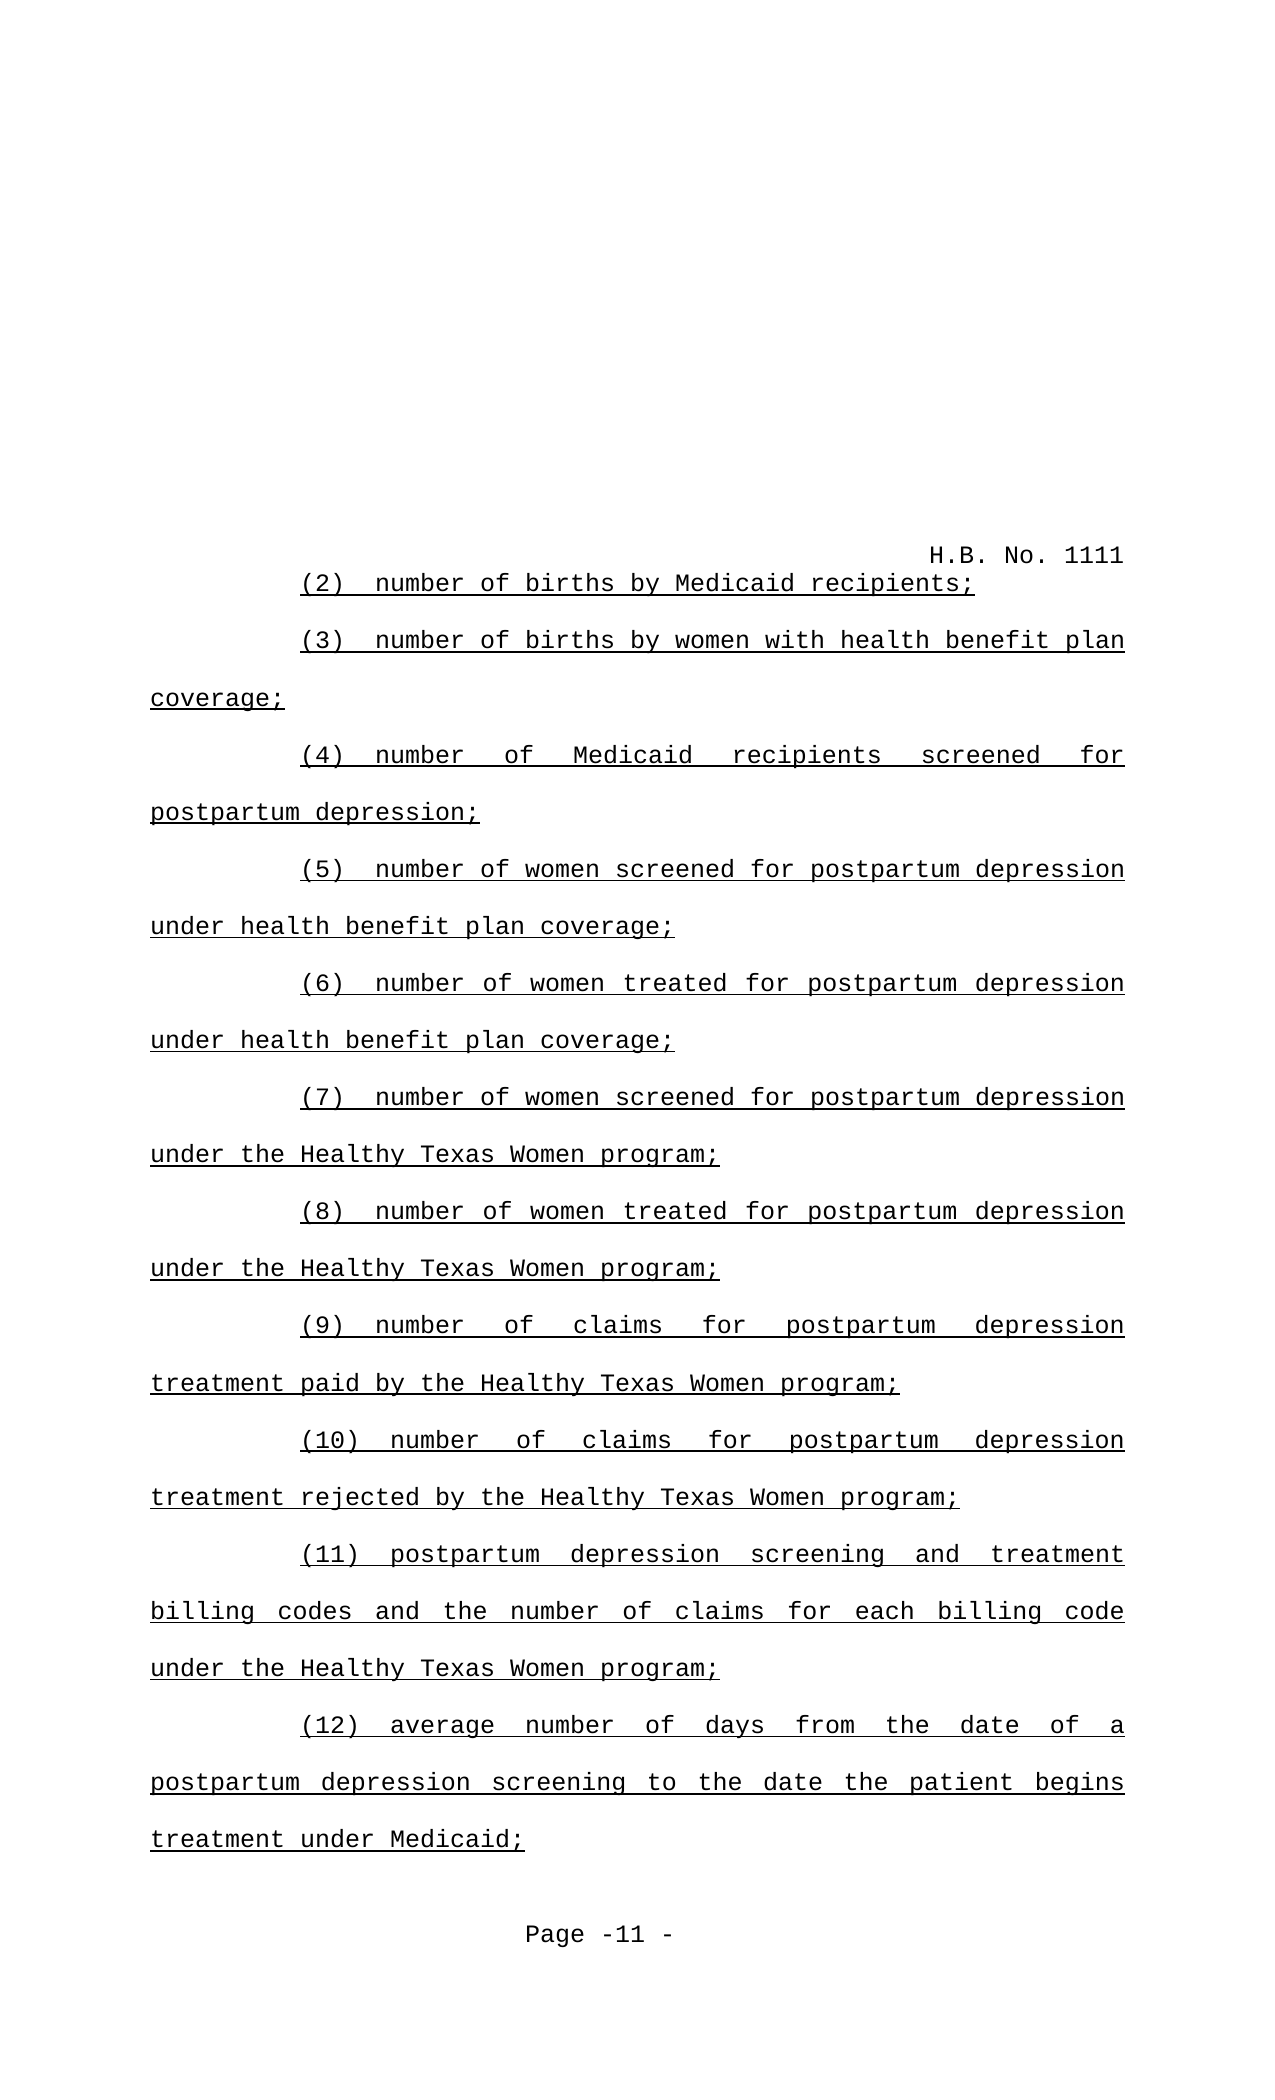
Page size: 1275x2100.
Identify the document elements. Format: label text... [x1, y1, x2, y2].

text (2) number of births by Medicaid recipients; [150, 571, 1125, 599]
text (5) number of women screened for postpartum depression under health benefit plan coverage; [150, 856, 1125, 942]
text (11) postpartum depression screening and treatment billing codes and the number of claims for each billing code under the Healthy Texas Women program; [150, 1623, 1125, 1684]
text (12) average number of days from the date of a postpartum depression screening to the date the patient begins treatment under Medicaid; [150, 1712, 1125, 1793]
text (10) number of claims for postpartum depression treatment rejected by the Healthy Texas Women program; [150, 1427, 1125, 1513]
text (9) number of claims for postpartum depression treatment paid by the Healthy Texas Women program; [150, 1313, 1125, 1398]
text (3) number of births by women with health benefit plan coverage; [150, 628, 1125, 713]
text (7) number of women screened for postpartum depression under the Healthy Texas Women program; [150, 1084, 1125, 1170]
text (4) number of Medicaid recipients screened for postpartum depression; [150, 742, 1125, 828]
text (8) number of women treated for postpartum depression under the Healthy Texas Women program; [150, 1199, 1125, 1284]
text (6) number of women treated for postpartum depression under health benefit plan coverage; [150, 970, 1125, 1056]
text (11) postpartum depression screening and treatment billing codes and the number of claims for each billing code under the Healthy Texas Women program; [150, 1541, 1125, 1622]
text (12) average number of days from the date of a postpartum depression screening to the date the patient begins treatment under Medicaid; [150, 1795, 1125, 1855]
